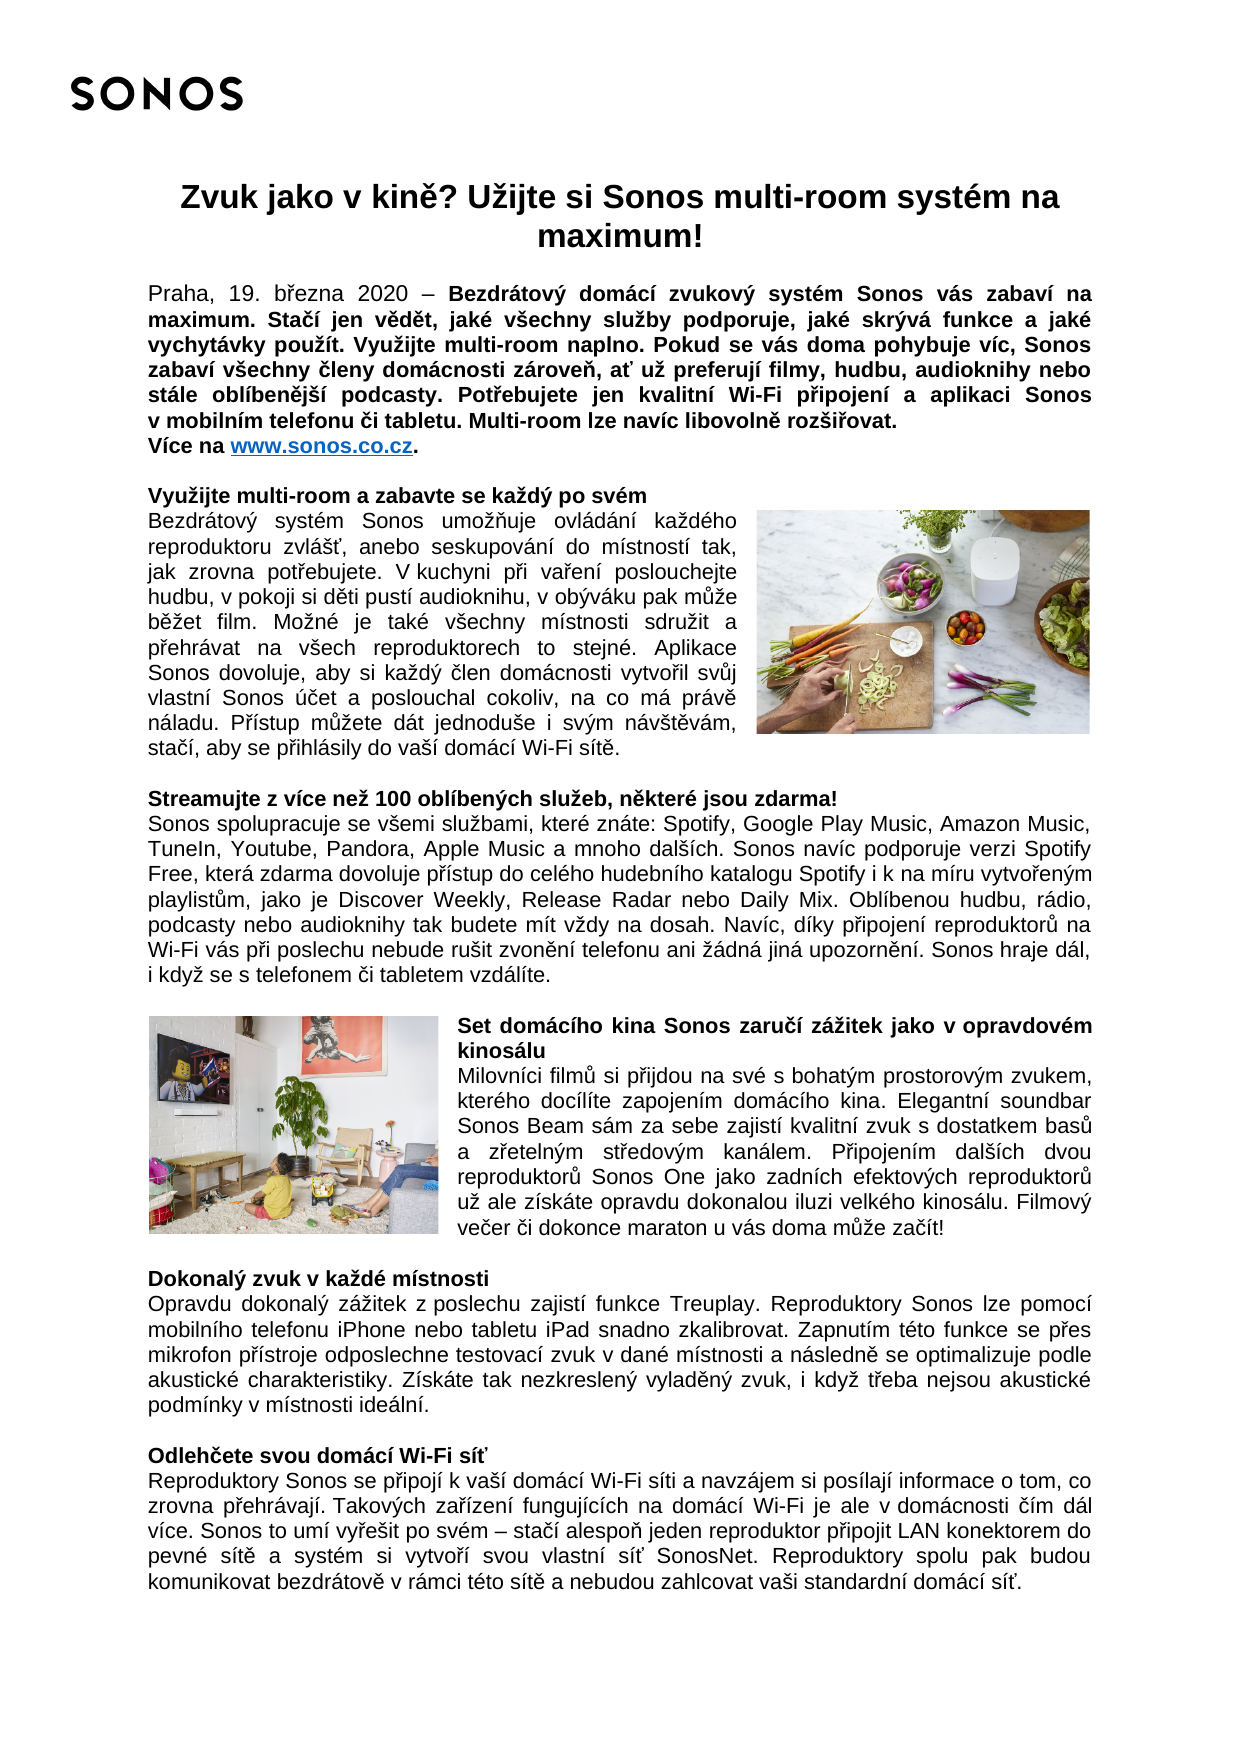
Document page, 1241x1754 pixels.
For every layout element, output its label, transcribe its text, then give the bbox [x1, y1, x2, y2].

text Sonos spolupracuje se všemi službami, které znáte: Spotify, Google Play Music, Amazon Music, TuneIn, Youtube, Pandora, Apple Music a mnoho dalších. Sonos navíc podporuje verzi Spotify Free, která zdarma dovoluje přístup do celého hudebního katalogu Spotify i k na míru vytvořeným playlistům, jako je Discover Weekly, Release Radar nebo Daily Mix. Oblíbenou hudbu, rádio, podcasty nebo audioknihy tak budete mít vždy na dosah. Navíc, díky připojení reproduktorů na Wi-Fi vás při poslechu nebude rušit zvonění telefonu ani žádná jiná upozornění. Sonos hraje dál, i když se s telefonem či tabletem vzdálíte. [148, 811, 1093, 987]
picture [37, 43, 272, 141]
text Streamujte z více než 100 oblíbených služeb, některé jsou zdarma! [148, 786, 1093, 811]
text Set domácího kina Sonos zaručí zážitek jako v opravdovém kinosálu [148, 1013, 1093, 1063]
text Odlehčete svou domácí Wi-Fi síť [148, 1443, 1093, 1468]
picture [755, 510, 1089, 733]
text Dokonalý zvuk v každé místnosti [148, 1266, 1093, 1291]
text Opravdu dokonalý zážitek z poslechu zajistí funkce Treuplay. Reproduktory Sonos lze pomocí mobilního telefonu iPhone nebo tabletu iPad snadno zkalibrovat. Zapnutím této funkce se přes mikrofon přístroje odposlechne testovací zvuk v dané místnosti a následně se optimalizuje podle akustické charakteristiky. Získáte tak nezkreslený vyladěný zvuk, i když třeba nejsou akustické podmínky v místnosti ideální. [148, 1291, 1093, 1417]
text Využijte multi-room a zabavte se každý po svém [148, 483, 1093, 508]
picture [147, 1016, 439, 1233]
text Praha, 19. března 2020 – Bezdrátový domácí zvukový systém Sonos vás zabaví na maximum. Stačí jen vědět, jaké všechny služby podporuje, jaké skrývá funkce a jaké vychytávky použít. Využijte multi-room naplno. Pokud se vás doma pohybuje víc, Sonos zabaví všechny členy domácnosti zároveň, ať už preferují filmy, hudbu, audioknihy nebo stále oblíbenější podcasty. Potřebujete jen kvalitní Wi-Fi připojení a aplikaci Sonos v mobilním telefonu či tabletu. Multi-room lze navíc libovolně rozšiřovat. [148, 280, 1093, 433]
text Milovníci filmů si přijdou na své s bohatým prostorovým zvukem, kterého docílíte zapojením domácího kina. Elegantní soundbar Sonos Beam sám za sebe zajistí kvalitní zvuk s dostatkem basů a zřetelným středovým kanálem. Připojením dalších dvou reproduktorů Sonos One jako zadních efektových reproduktorů už ale získáte opravdu dokonalou iluzi velkého kinosálu. Filmový večer či dokonce maraton u vás doma může začít! [148, 1063, 1093, 1241]
text Reproduktory Sonos se připojí k vaší domácí Wi-Fi síti a navzájem si posílají informace o tom, co zrovna přehrávají. Takových zařízení fungujících na domácí Wi-Fi je ale v domácnosti čím dál více. Sonos to umí vyřešit po svém – stačí alespoň jeden reproduktor připojit LAN konektorem do pevné sítě a systém si vytvoří svou vlastní síť SonosNet. Reproduktory spolu pak budou komunikovat bezdrátově v rámci této sítě a nebudou zahlcovat vaši standardní domácí síť. [148, 1468, 1093, 1594]
text Více na www.sonos.co.cz. [148, 433, 1093, 458]
text Zvuk jako v kině? Užijte si Sonos multi-room systém na maximum! [148, 177, 1093, 254]
